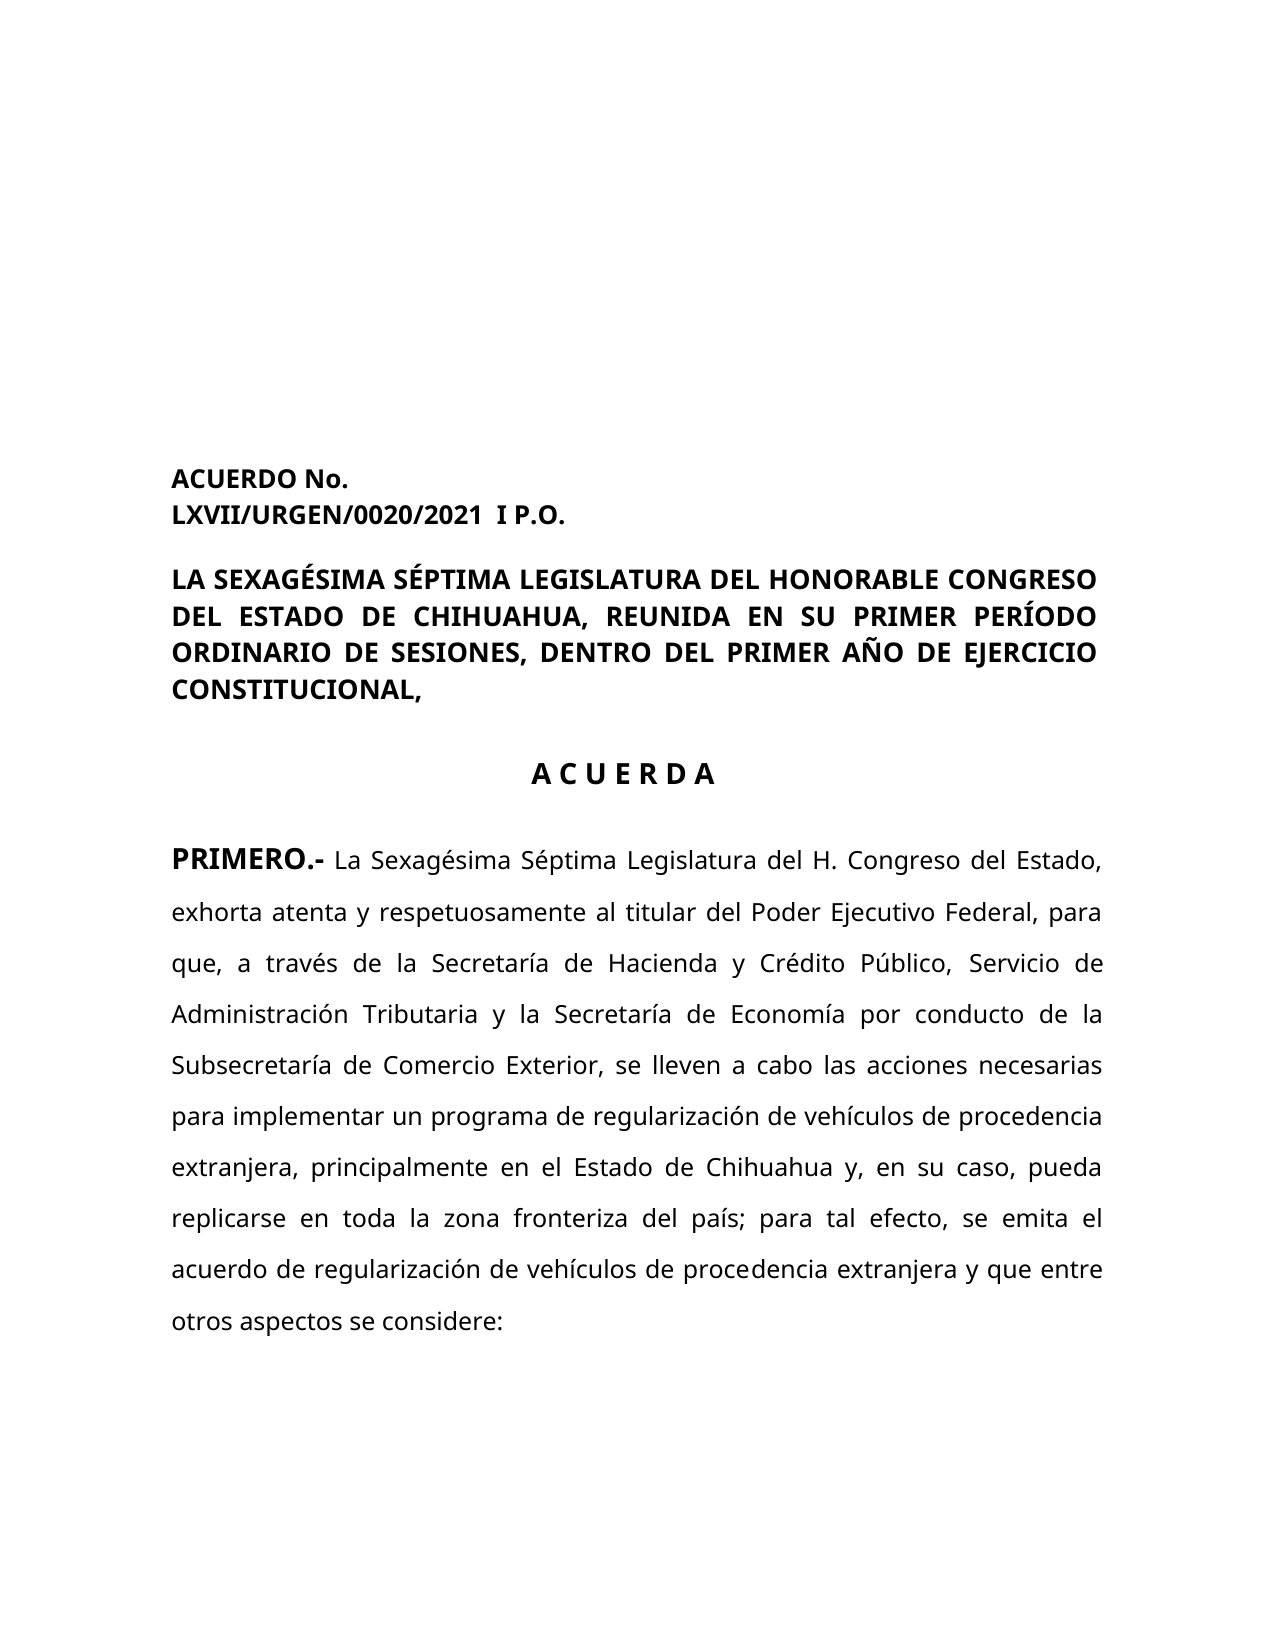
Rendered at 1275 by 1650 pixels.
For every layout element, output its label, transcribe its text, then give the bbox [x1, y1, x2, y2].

text ACUERDO No. [171, 461, 1074, 496]
text LA SEXAGÉSIMA SÉPTIMA LEGISLATURA DEL HONORABLE CONGRESO DEL ESTADO DE CHIHUAHUA, REUNIDA EN SU PRIMER PERÍODO ORDINARIO DE SESIONES, DENTRO DEL PRIMER AÑO DE EJERCICIO CONSTITUCIONAL, [171, 560, 1099, 708]
text LXVII/URGEN/0020/2021 I P.O. [171, 496, 1074, 532]
text PRIMERO.- La Sexagésima Séptima Legislatura del H. Congreso del Estado, exhorta atenta y respetuosamente al titular del Poder Ejecutivo Federal, para que, a través de la Secretaría de Hacienda y Crédito Público, Servicio de Administración Tributaria y la Secretaría de Economía por conducto de la Subsecretaría de Comercio Exterior, se lleven a cabo las acciones necesarias para implementar un programa de regularización de vehículos de procedencia extranjera, principalmente en el Estado de Chihuahua y, en su caso, pueda replicarse en toda la zona fronteriza del país; para tal efecto, se emita el acuerdo de regularización de vehículos de procedencia extranjera y que entre otros aspectos se considere: [171, 929, 1104, 1337]
text PRIMERO.- La Sexagésima Séptima Legislatura del H. Congreso del Estado, exhorta atenta y respetuosamente al titular del Poder Ejecutivo Federal, para que, a través de la Secretaría de Hacienda y Crédito Público, Servicio de Administración Tributaria y la Secretaría de Economía por conducto de la Subsecretaría de Comercio Exterior, se lleven a cabo las acciones necesarias para implementar un programa de regularización de vehículos de procedencia extranjera, principalmente en el Estado de Chihuahua y, en su caso, pueda replicarse en toda la zona fronteriza del país; para tal efecto, se emita el acuerdo de regularización de vehículos de procedencia extranjera y que entre otros aspectos se considere: [171, 838, 1104, 895]
text A C U E R D A [171, 753, 1074, 793]
